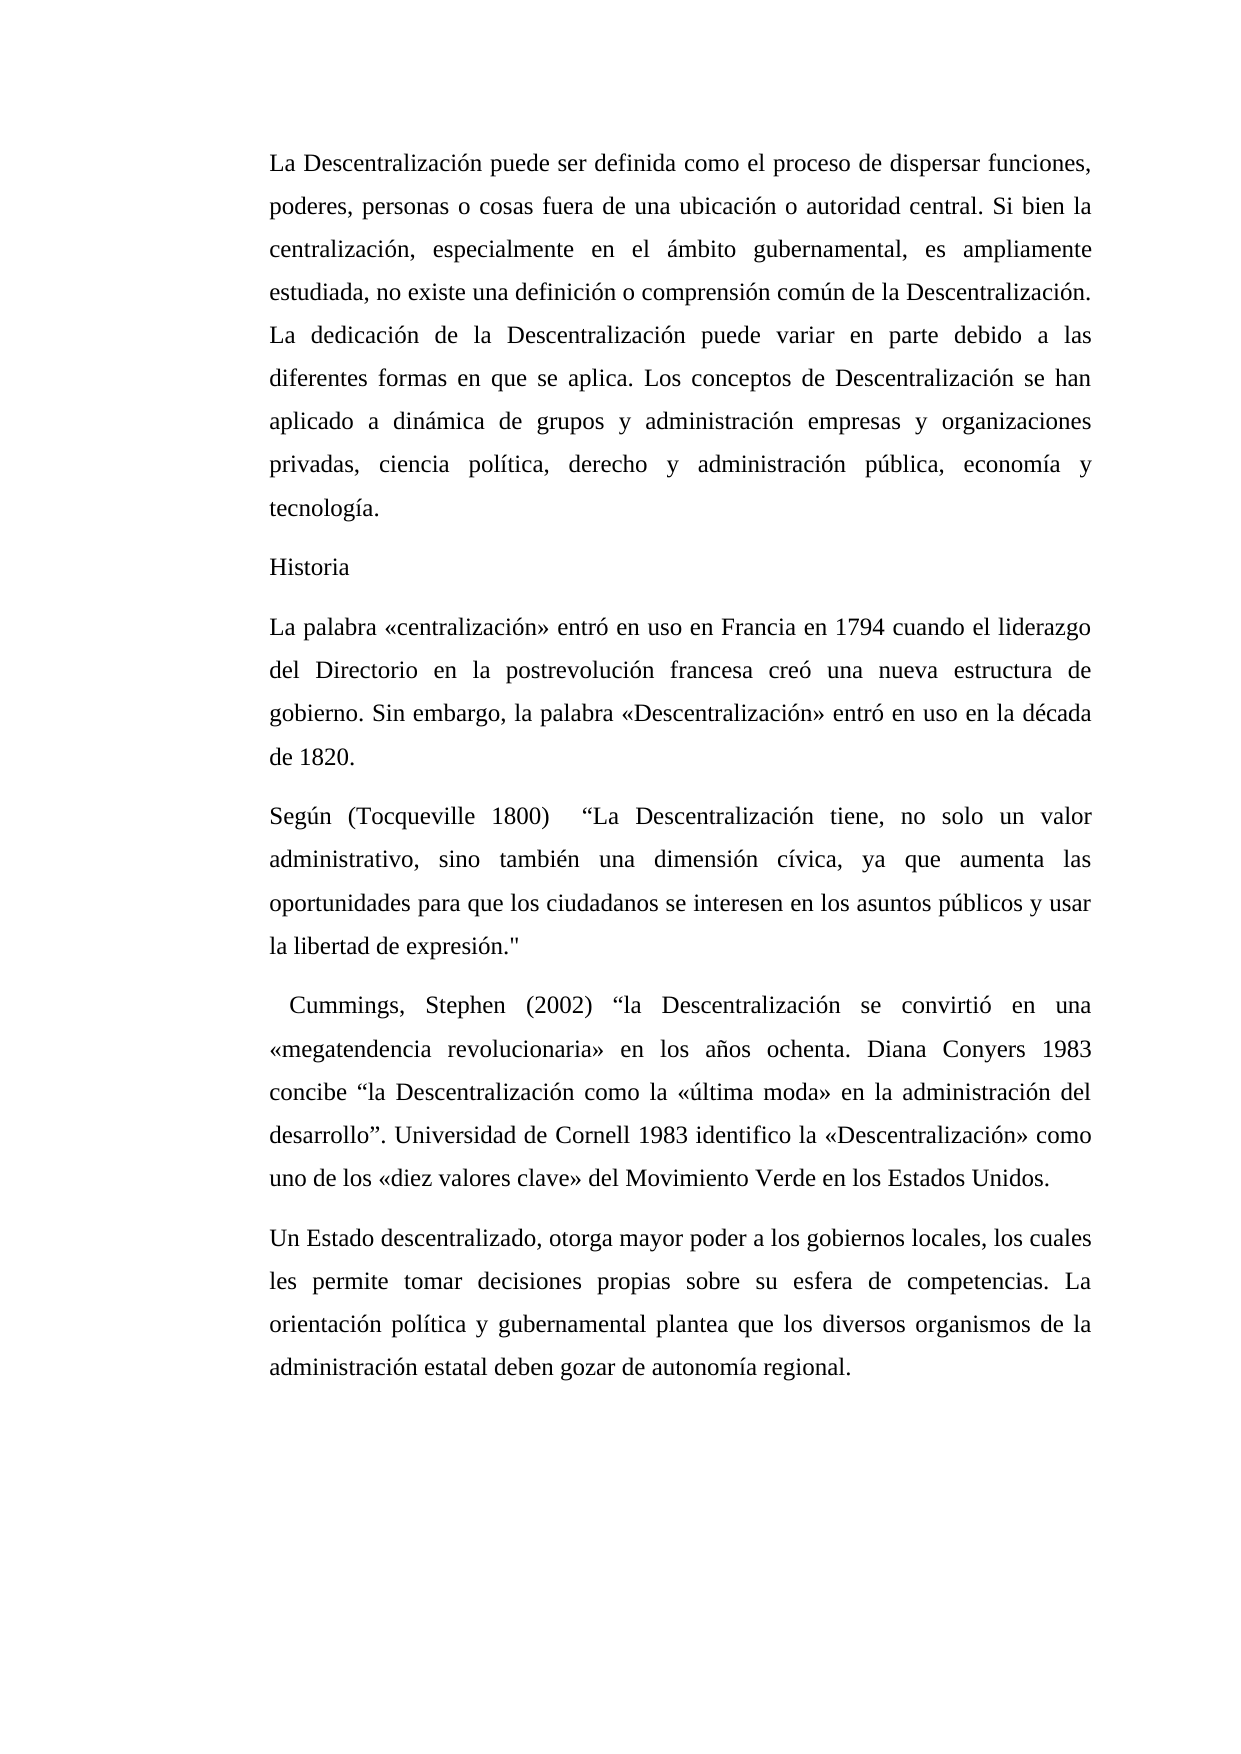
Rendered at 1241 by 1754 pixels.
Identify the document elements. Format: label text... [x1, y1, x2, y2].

text La palabra «centralización» entró en uso en Francia en 1794 cuando el liderazgo del Directorio en la postrevolución francesa creó una nueva estructura de gobierno. Sin embargo, la palabra «Descentralización» entró en uso en la década de 1820. [269, 612, 1092, 770]
text Según (Tocqueville 1800) “La Descentralización tiene, no solo un valor administrativo, sino también una dimensión cívica, ya que aumenta las oportunidades para que los ciudadanos se interesen en los asuntos públicos y usar la libertad de expresión." [269, 801, 1092, 959]
text La Descentralización puede ser definida como el proceso de dispersar funciones, poderes, personas o cosas fuera de una ubicación o autoridad central. Si bien la centralización, especialmente en el ámbito gubernamental, es ampliamente estudiada, no existe una definición o comprensión común de la Descentralización. La dedicación de la Descentralización puede variar en parte debido a las diferentes formas en que se aplica. Los conceptos de Descentralización se han aplicado a dinámica de grupos y administración empresas y organizaciones privadas, ciencia política, derecho y administración pública, economía y tecnología. [269, 148, 1092, 521]
text Historia [269, 552, 1092, 581]
text Un Estado descentralizado, otorga mayor poder a los gobiernos locales, los cuales les permite tomar decisiones propias sobre su esfera de competencias. La orientación política y gubernamental plantea que los diversos organismos de la administración estatal deben gozar de autonomía regional. [269, 1223, 1092, 1381]
text Cummings, Stephen (2002) “la Descentralización se convirtió en una «megatendencia revolucionaria» en los años ochenta. Diana Conyers 1983 concibe “la Descentralización como la «última moda» en la administración del desarrollo”. Universidad de Cornell 1983 identifico la «Descentralización» como uno de los «diez valores clave» del Movimiento Verde en los Estados Unidos. [269, 991, 1092, 1192]
